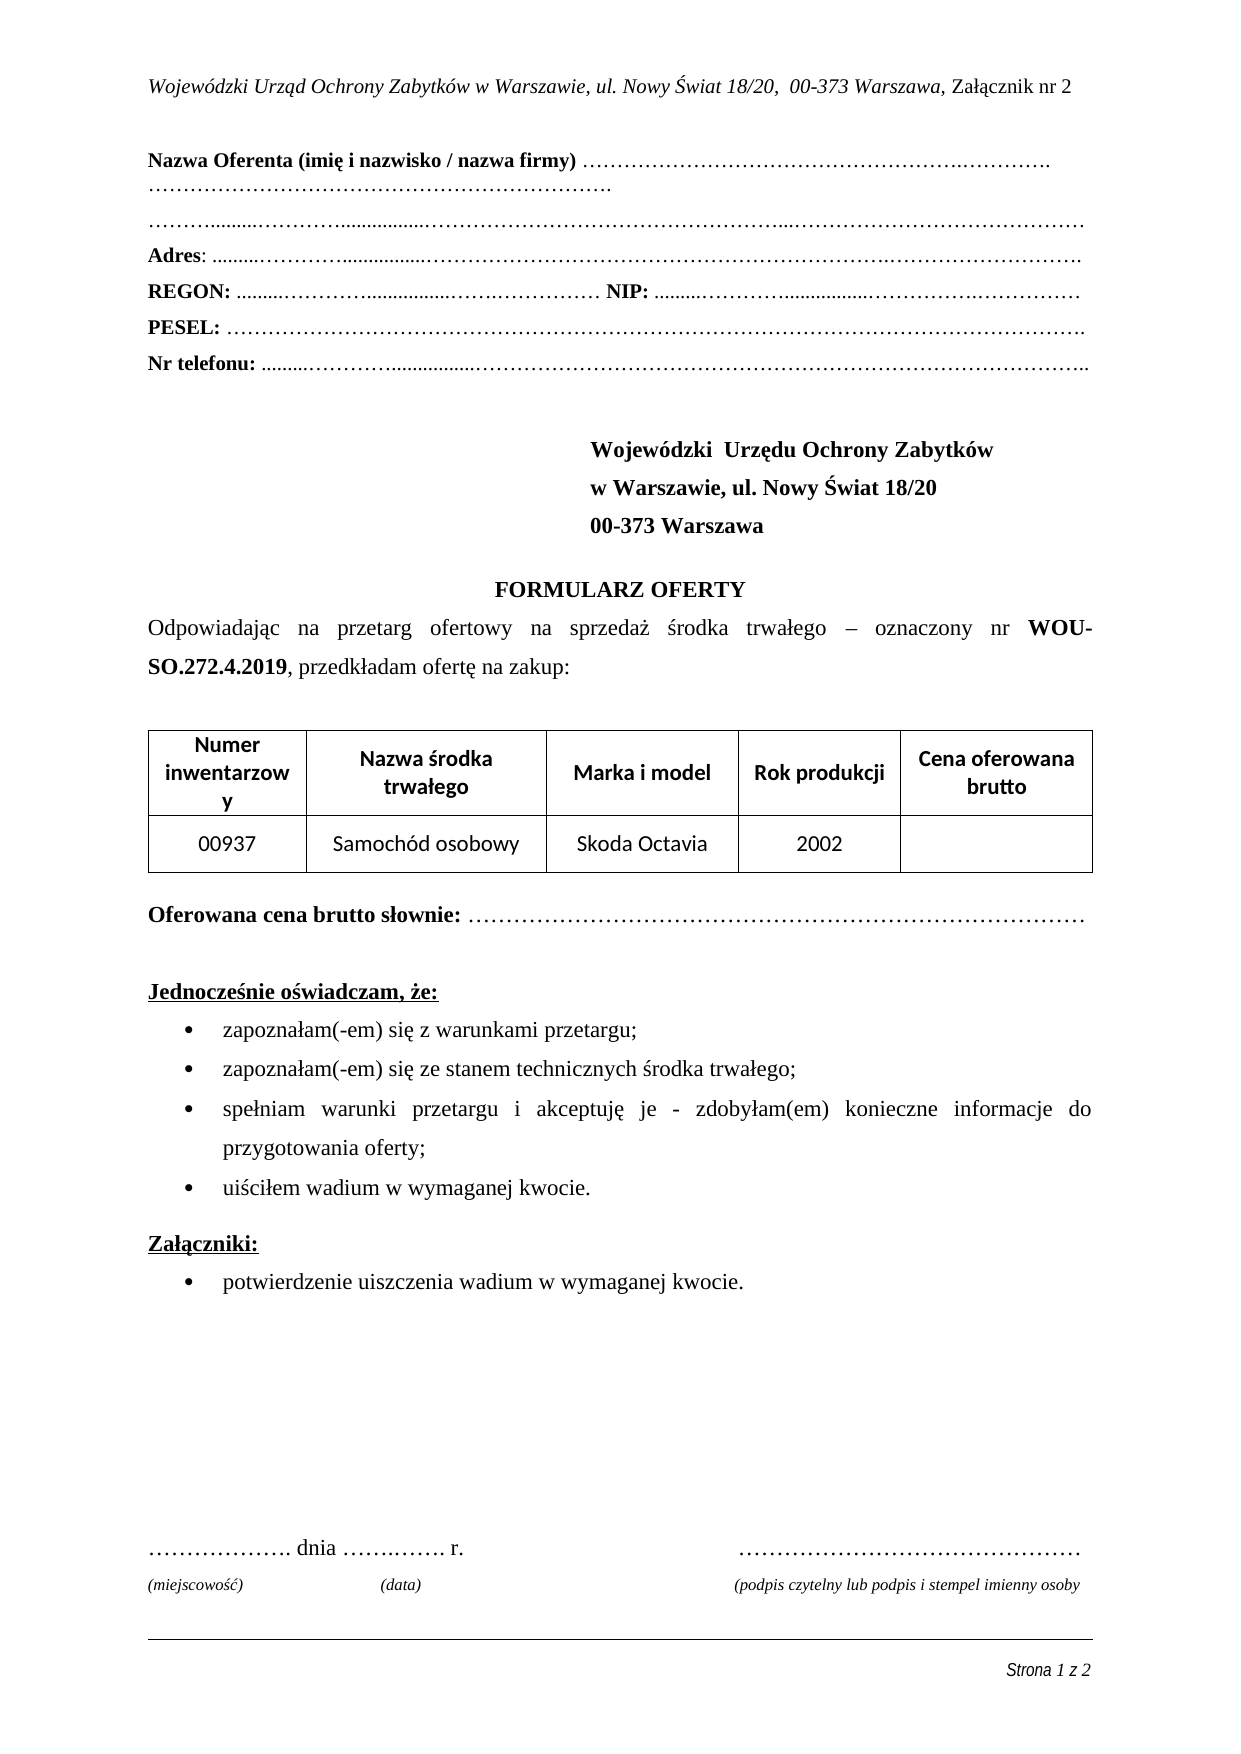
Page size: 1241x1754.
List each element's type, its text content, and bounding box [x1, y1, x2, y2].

table_header Numer inwentarzowy [149, 731, 306, 814]
text 00-373 Warszawa [590, 512, 1093, 538]
text Jednocześnie oświadczam, że: [148, 978, 1093, 1004]
text REGON: .........…………................…….…………… NIP: .........…………................…………….…………… [148, 279, 1093, 303]
table_cell Skoda Octavia [547, 816, 738, 872]
list uiściłem wadium w wymaganej kwocie. [185, 1174, 1093, 1200]
text Wojewódzki Urzędu Ochrony Zabytków [590, 436, 1093, 462]
table_cell Samochód osobowy [307, 816, 546, 872]
text Nazwa Oferenta (imię i nazwisko / nazwa firmy) ……………………………………………….………….…………………………………………………………. [148, 148, 1093, 196]
text ……….........…………................……………………………………………...…………………………………… [148, 207, 1093, 232]
table_header Marka i model [547, 731, 738, 814]
text ………………. dnia …….……. r. ……………………………………… [148, 1534, 1093, 1561]
text Nr telefonu: .........…………................…………………………………………………………………………….. [148, 351, 1093, 375]
table_header Rok produkcji [739, 731, 900, 814]
list zapoznałam(-еm) się z warunkami przetargu; [185, 1016, 1093, 1042]
text Załączniki: [148, 1230, 1093, 1256]
text Odpowiadając na przetarg ofertowy na sprzedaż środka trwałego – oznaczony nr WOU-SO.272.4.2019, przedkładam ofertę na zakup: [148, 614, 1093, 680]
text FORMULARZ OFERTY [148, 576, 1093, 602]
text PESEL: ……………………………………………………………………………………………………………. [148, 315, 1093, 339]
list zapoznałam(-еm) się ze stanem technicznych środka trwałego; [185, 1055, 1093, 1082]
text (miejscowość) (data) (podpis czytelny lub podpis i stempel imienny osoby [148, 1573, 1093, 1593]
text Adres: .........…………................………………………………………………………….………………………. [148, 243, 1093, 267]
table_header Nazwa środka trwałego [307, 731, 546, 814]
text Oferowana cena brutto słownie: ……………………………………………………………………… [148, 902, 1093, 928]
table_cell [901, 816, 1092, 872]
list potwierdzenie uiszczenia wadium w wymaganej kwocie. [185, 1268, 1104, 1294]
text w Warszawie, ul. Nowy Świat 18/20 [590, 474, 1093, 500]
list spełniam warunki przetargu i akceptuję je - zdobyłam(em) konieczne informacje do przygotowania oferty; [185, 1095, 1093, 1161]
table_header Cena oferowana brutto [901, 731, 1092, 814]
table_cell 00937 [149, 816, 306, 872]
table_cell 2002 [739, 816, 900, 872]
